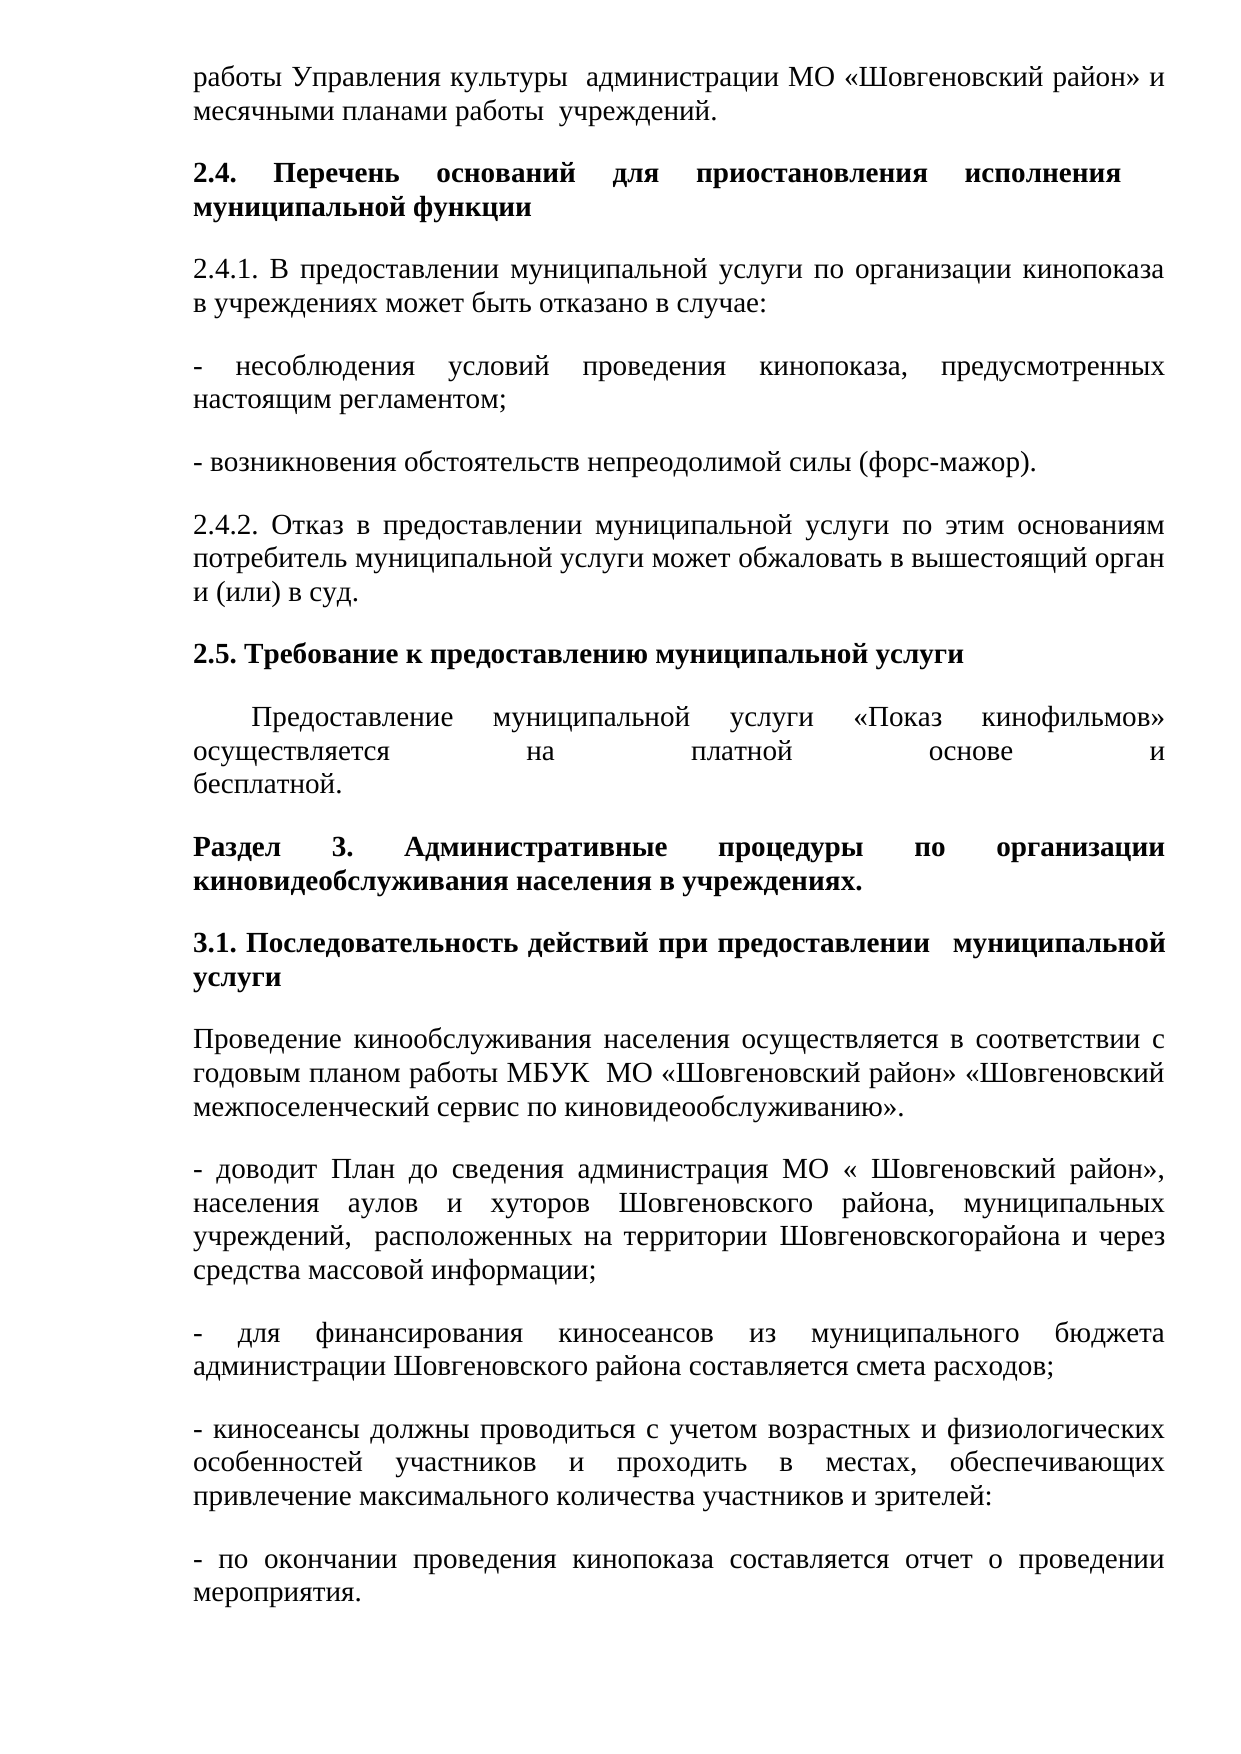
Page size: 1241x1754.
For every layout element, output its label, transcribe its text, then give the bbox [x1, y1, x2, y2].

text 3.1. Последовательность действий при предоставлении муниципальной услуги [193, 925, 1166, 992]
text 2.4.2. Отказ в предоставлении муниципальной услуги по этим основаниям потребитель муниципальной услуги может обжаловать в вышестоящий орган и (или) в суд. [193, 507, 1166, 607]
text - доводит План до сведения администрация МО « Шовгеновский район», населения аулов и хуторов Шовгеновского района, муниципальных учреждений, расположенных на территории Шовгеновскогорайона и через средства массовой информации; [193, 1151, 1166, 1286]
text 2.4.1. В предоставлении муниципальной услуги по организации кинопоказа в учреждениях может быть отказано в случае: [193, 252, 1166, 319]
text 2.5. Требование к предоставлению муниципальной услуги [193, 637, 1166, 670]
text - возникновения обстоятельств непреодолимой силы (форс-мажор). [193, 444, 1166, 478]
text Предоставление муниципальной услуги «Показ кинофильмов» осуществляется на платной основе и бесплатной. [193, 699, 1166, 800]
text - для финансирования киносеансов из муниципального бюджета администрации Шовгеновского района составляется смета расходов; [193, 1315, 1166, 1382]
text - киносеансы должны проводиться с учетом возрастных и физиологических особенностей участников и проходить в местах, обеспечивающих привлечение максимального количества участников и зрителей: [193, 1411, 1166, 1512]
text - несоблюдения условий проведения кинопоказа, предусмотренных настоящим регламентом; [193, 348, 1166, 415]
text - по окончании проведения кинопоказа составляется отчет о проведении мероприятия. [193, 1541, 1166, 1608]
text Раздел 3. Административные процедуры по организации киновидеобслуживания населения в учреждениях. [193, 829, 1166, 896]
text 2.4. Перечень оснований для приостановления исполнения муниципальной функции [193, 155, 1166, 222]
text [193, 59, 1166, 126]
text Проведение кинообслуживания населения осуществляется в соответствии с годовым планом работы МБУК МО «Шовгеновский район» «Шовгеновский межпоселенческий сервис по киновидеообслуживанию». [193, 1022, 1166, 1122]
